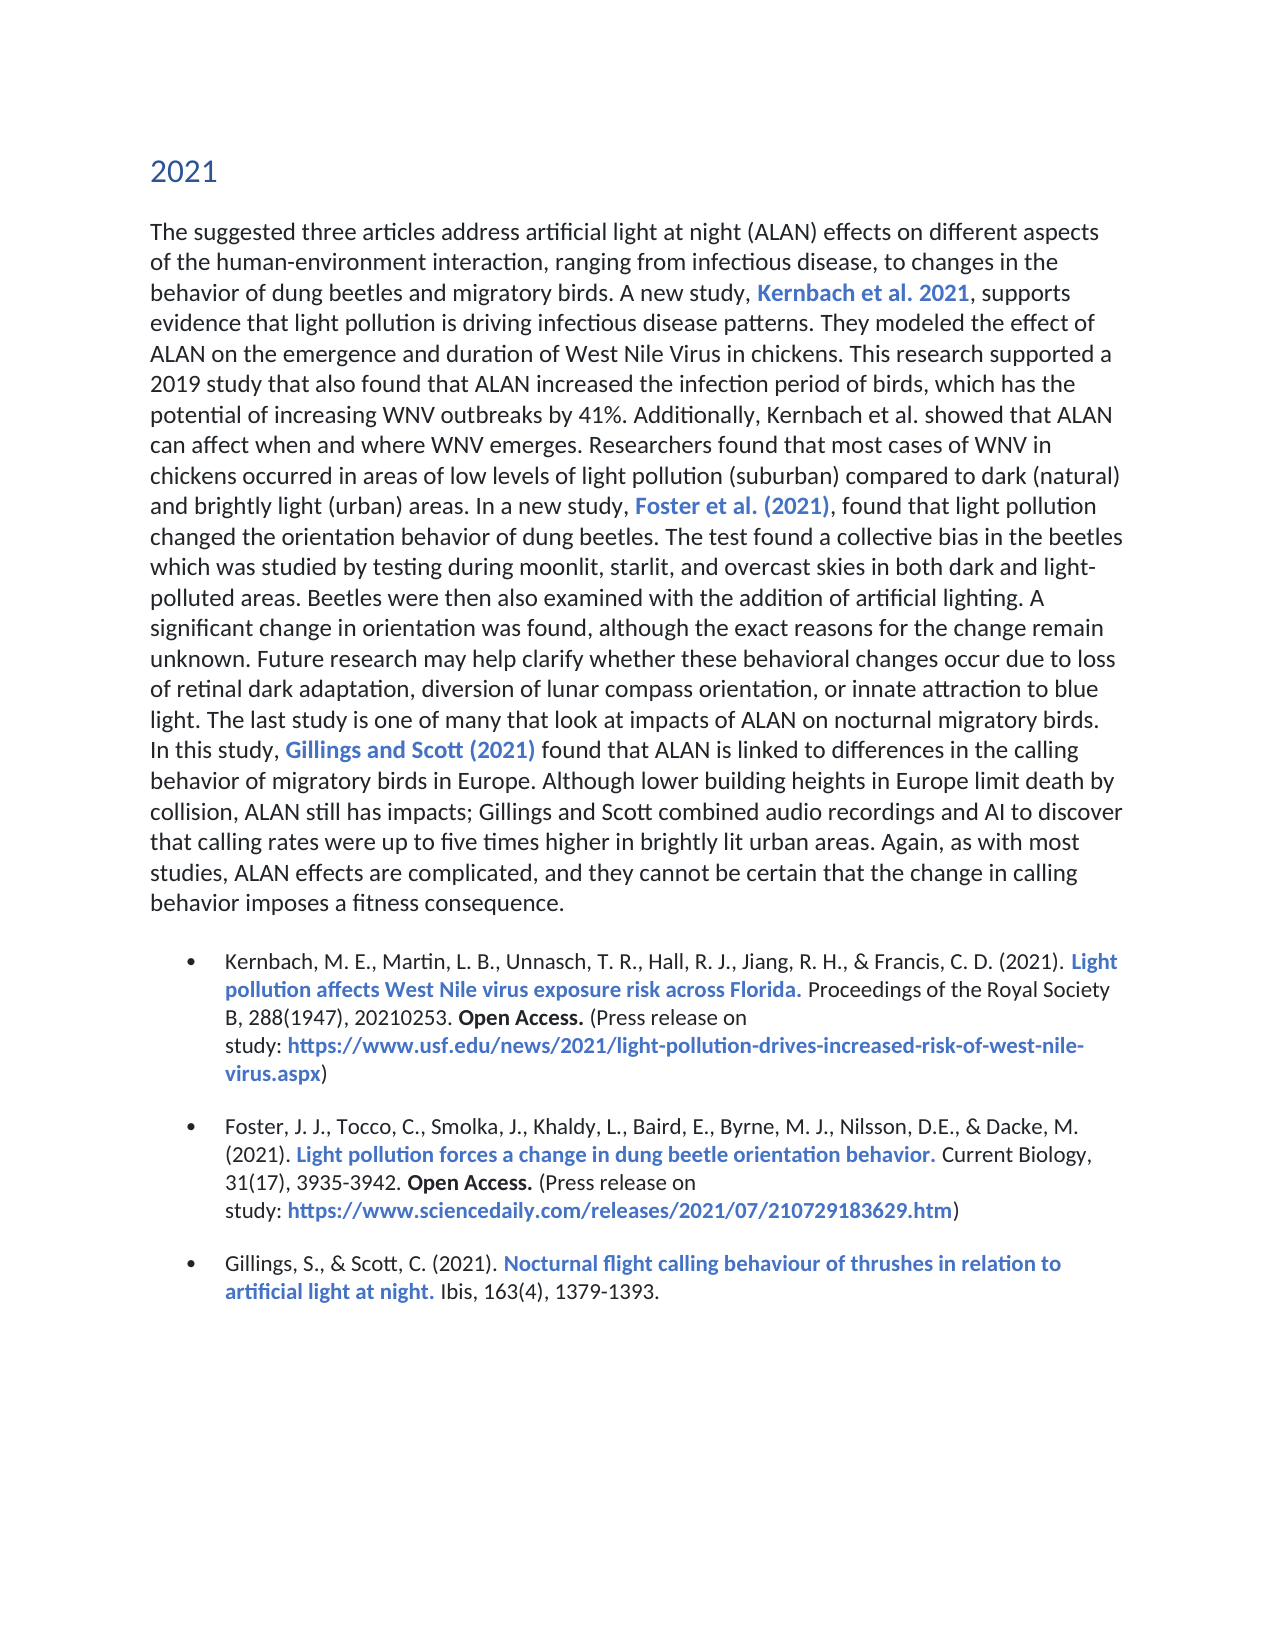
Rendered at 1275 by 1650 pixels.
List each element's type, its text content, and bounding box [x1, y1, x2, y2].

subtitle 2021 [150, 150, 1125, 191]
text The suggested three articles address artificial light at night (ALAN) effects on different aspects of the human-environment interaction, ranging from infectious disease, to changes in the behavior of dung beetles and migratory birds. A new study, Kernbach et al. 2021, supports evidence that light pollution is driving infectious disease patterns. They modeled the effect of ALAN on the emergence and duration of West Nile Virus in chickens. This research supported a 2019 study that also found that ALAN increased the infection period of birds, which has the potential of increasing WNV outbreaks by 41%. Additionally, Kernbach et al. showed that ALAN can affect when and where WNV emerges. Researchers found that most cases of WNV in chickens occurred in areas of low levels of light pollution (suburban) compared to dark (natural) and brightly light (urban) areas. In a new study, Foster et al. (2021), found that light pollution changed the orientation behavior of dung beetles. The test found a collective bias in the beetles which was studied by testing during moonlit, starlit, and overcast skies in both dark and light-polluted areas. Beetles were then also examined with the addition of artificial lighting. A significant change in orientation was found, although the exact reasons for the change remain unknown. Future research may help clarify whether these behavioral changes occur due to loss of retinal dark adaptation, diversion of lunar compass orientation, or innate attraction to blue light. The last study is one of many that look at impacts of ALAN on nocturnal migratory birds. In this study, Gillings and Scott (2021) found that ALAN is linked to differences in the calling behavior of migratory birds in Europe. Although lower building heights in Europe limit death by collision, ALAN still has impacts; Gillings and Scott combined audio recordings and AI to discover that calling rates were up to five times higher in brightly lit urban areas. Again, as with most studies, ALAN effects are complicated, and they cannot be certain that the change in calling behavior imposes a fitness consequence. [150, 216, 1125, 918]
list Kernbach, M. E., Martin, L. B., Unnasch, T. R., Hall, R. J., Jiang, R. H., & Francis, C. D. (2021). Light pollution affects West Nile virus exposure risk across Florida. Proceedings of the Royal Society B, 288(1947), 20210253. Open Access. (Press release on study: https://www.usf.edu/news/2021/light-pollution-drives-increased-risk-of-west-nile-virus.aspx) [187, 947, 1125, 1087]
list Foster, J. J., Tocco, C., Smolka, J., Khaldy, L., Baird, E., Byrne, M. J., Nilsson, D.E., & Dacke, M. (2021). Light pollution forces a change in dung beetle orientation behavior. Current Biology, 31(17), 3935-3942. Open Access. (Press release on study: https://www.sciencedaily.com/releases/2021/07/210729183629.htm) [187, 1112, 1125, 1224]
list Gillings, S., & Scott, C. (2021). Nocturnal flight calling behaviour of thrushes in relation to artificial light at night. Ibis, 163(4), 1379-1393. [187, 1249, 1125, 1305]
